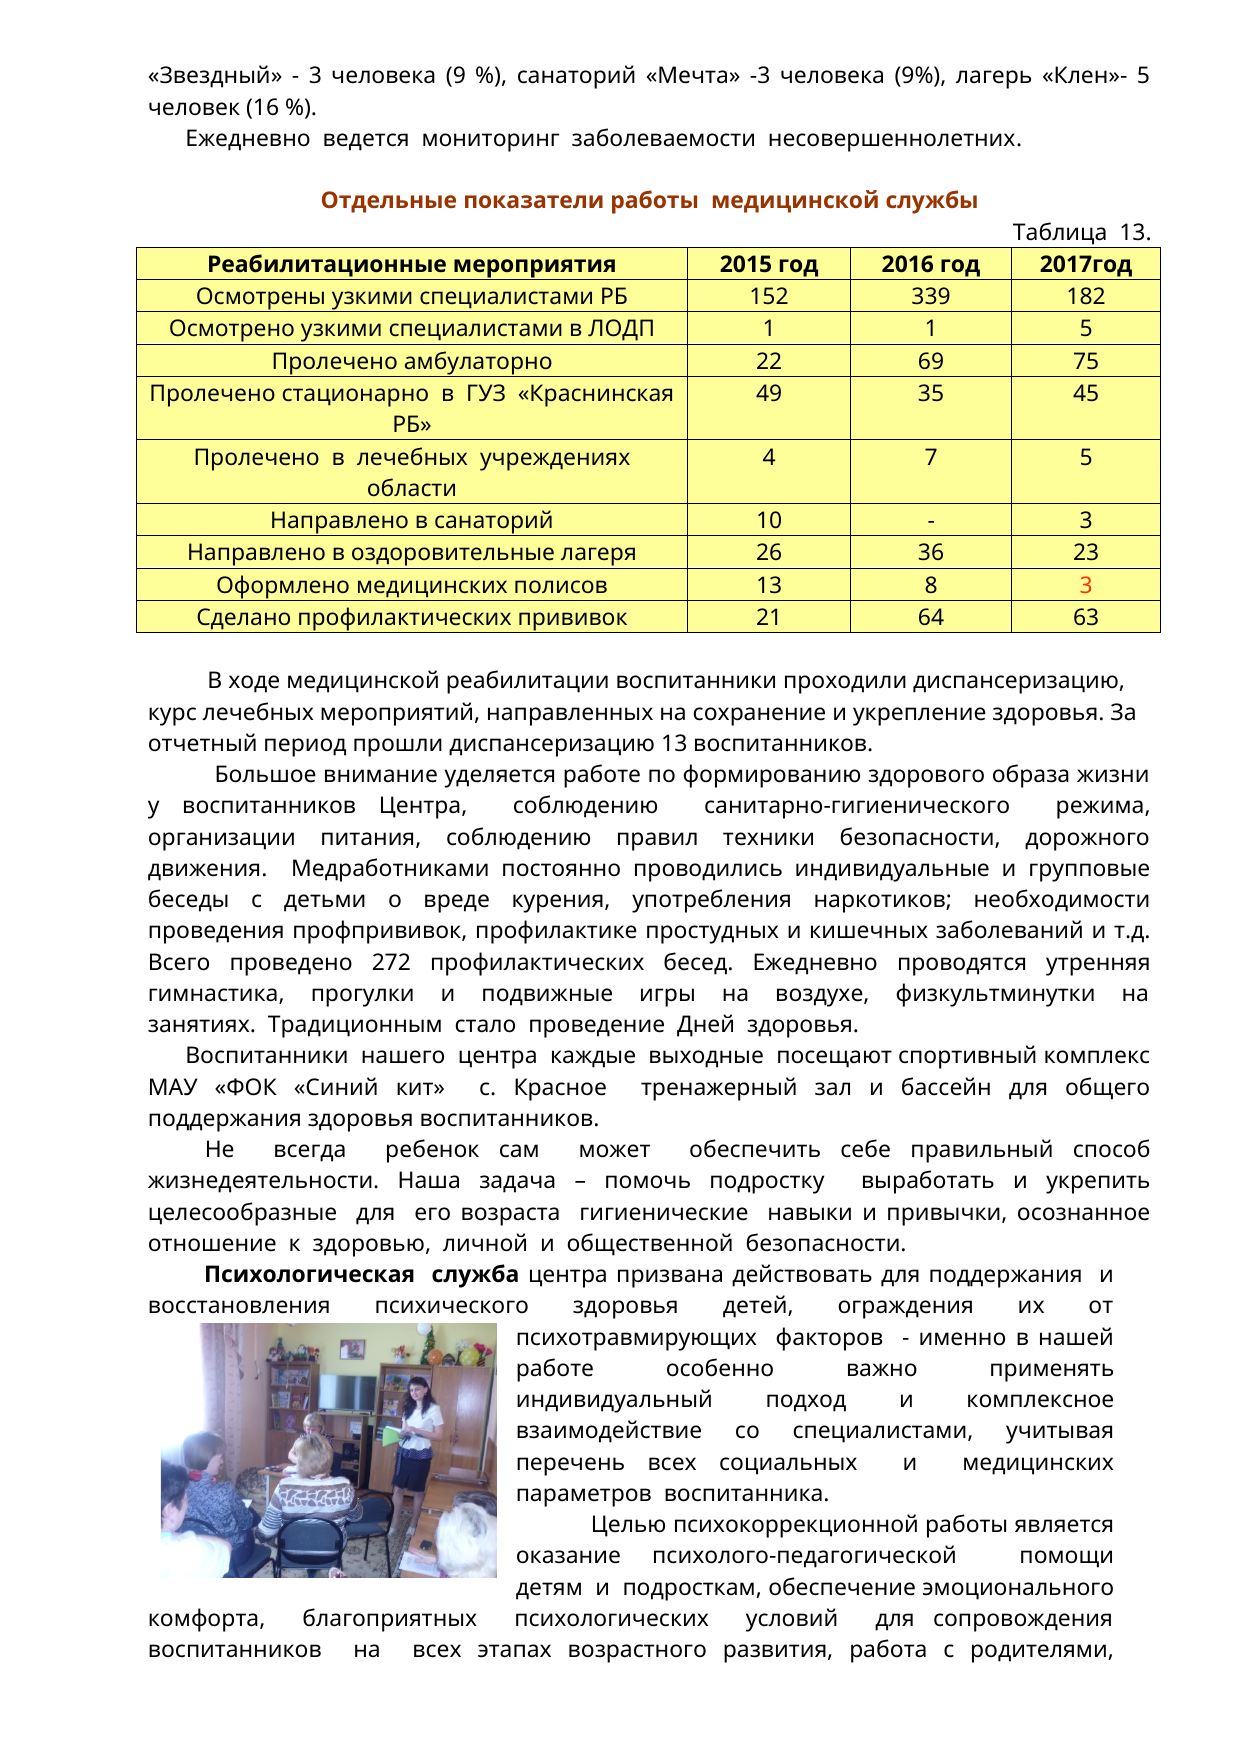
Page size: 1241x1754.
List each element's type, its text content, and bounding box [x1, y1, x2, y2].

table_cell 35 [851, 377, 1011, 439]
table_header 2015 год [688, 248, 850, 279]
text Психологическая служба центра призвана действовать для поддержания и восстановления психического здоровья детей, ограждения их от психотравмирующих факторов - именно в нашей работе особенно важно применять индивидуальный подход и комплексное взаимодействие со специалистами, учитывая перечень всех социальных и медицинских параметров воспитанника. [148, 1258, 1114, 1508]
table_cell 49 [688, 377, 850, 439]
table_cell 23 [1012, 536, 1160, 567]
table_cell Направлено в санаторий [137, 504, 687, 535]
table_cell - [851, 504, 1011, 535]
table_cell 182 [1012, 280, 1160, 311]
table_cell 8 [851, 569, 1011, 600]
picture [159, 1323, 497, 1577]
table_cell Пролечено амбулаторно [137, 345, 687, 376]
table_cell 36 [851, 536, 1011, 567]
table_cell 5 [1012, 312, 1160, 343]
table_cell 13 [688, 569, 850, 600]
text Отдельные показатели работы медицинской службы [148, 184, 1152, 215]
table_cell 22 [688, 345, 850, 376]
table_cell Сделано профилактических прививок [137, 601, 687, 632]
table_header 2017год [1012, 248, 1160, 279]
table_cell 1 [851, 312, 1011, 343]
table_cell 21 [688, 601, 850, 632]
text Не всегда ребенок сам может обеспечить себе правильный способ жизнедеятельности. Наша задача – помочь подростку выработать и укрепить целесообразные для его возраста гигиенические навыки и привычки, осознанное отношение к здоровью, личной и общественной безопасности. [148, 1133, 1152, 1258]
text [148, 59, 1152, 122]
text В ходе медицинской реабилитации воспитанники проходили диспансеризацию, курс лечебных мероприятий, направленных на сохранение и укрепление здоровья. За отчетный период прошли диспансеризацию 13 воспитанников. [148, 664, 1152, 758]
text Ежедневно ведется мониторинг заболеваемости несовершеннолетних. [148, 122, 1152, 153]
table_cell 75 [1012, 345, 1160, 376]
table_cell Пролечено стационарно в ГУЗ «Краснинская РБ» [137, 377, 687, 439]
text Воспитанники нашего центра каждые выходные посещают спортивный комплекс МАУ «ФОК «Синий кит» с. Красное тренажерный зал и бассейн для общего поддержания здоровья воспитанников. [148, 1039, 1152, 1133]
table_cell 339 [851, 280, 1011, 311]
table_cell 152 [688, 280, 850, 311]
table_cell Пролечено в лечебных учреждениях области [137, 440, 687, 503]
table_cell 10 [688, 504, 850, 535]
table_cell Направлено в оздоровительные лагеря [137, 536, 687, 567]
table_cell Осмотрено узкими специалистами в ЛОДП [137, 312, 687, 343]
table_cell 3 [1012, 569, 1160, 600]
table_header 2016 год [851, 248, 1011, 279]
table_cell 7 [851, 440, 1011, 503]
table_cell 45 [1012, 377, 1160, 439]
table_cell 63 [1012, 601, 1160, 632]
text Таблица 13. [148, 215, 1152, 247]
table_cell 1 [688, 312, 850, 343]
text Большое внимание уделяется работе по формированию здорового образа жизни у воспитанников Центра, соблюдению санитарно-гигиенического режима, организации питания, соблюдению правил техники безопасности, дорожного движения. Медработниками постоянно проводились индивидуальные и групповые беседы с детьми о вреде курения, употребления наркотиков; необходимости проведения профпрививок, профилактике простудных и кишечных заболеваний и т.д. Всего проведено 272 профилактических бесед. Ежедневно проводятся утренняя гимнастика, прогулки и подвижные игры на воздухе, физкультминутки на занятиях. Традиционным стало проведение Дней здоровья. [148, 758, 1152, 1039]
table_header Реабилитационные мероприятия [137, 248, 687, 279]
table_cell 26 [688, 536, 850, 567]
table_cell 64 [851, 601, 1011, 632]
table_cell Оформлено медицинских полисов [137, 569, 687, 600]
table_cell 5 [1012, 440, 1160, 503]
table_cell Осмотрены узкими специалистами РБ [137, 280, 687, 311]
table_cell 3 [1012, 504, 1160, 535]
table_cell 69 [851, 345, 1011, 376]
table_cell 4 [688, 440, 850, 503]
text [148, 1508, 1114, 1664]
